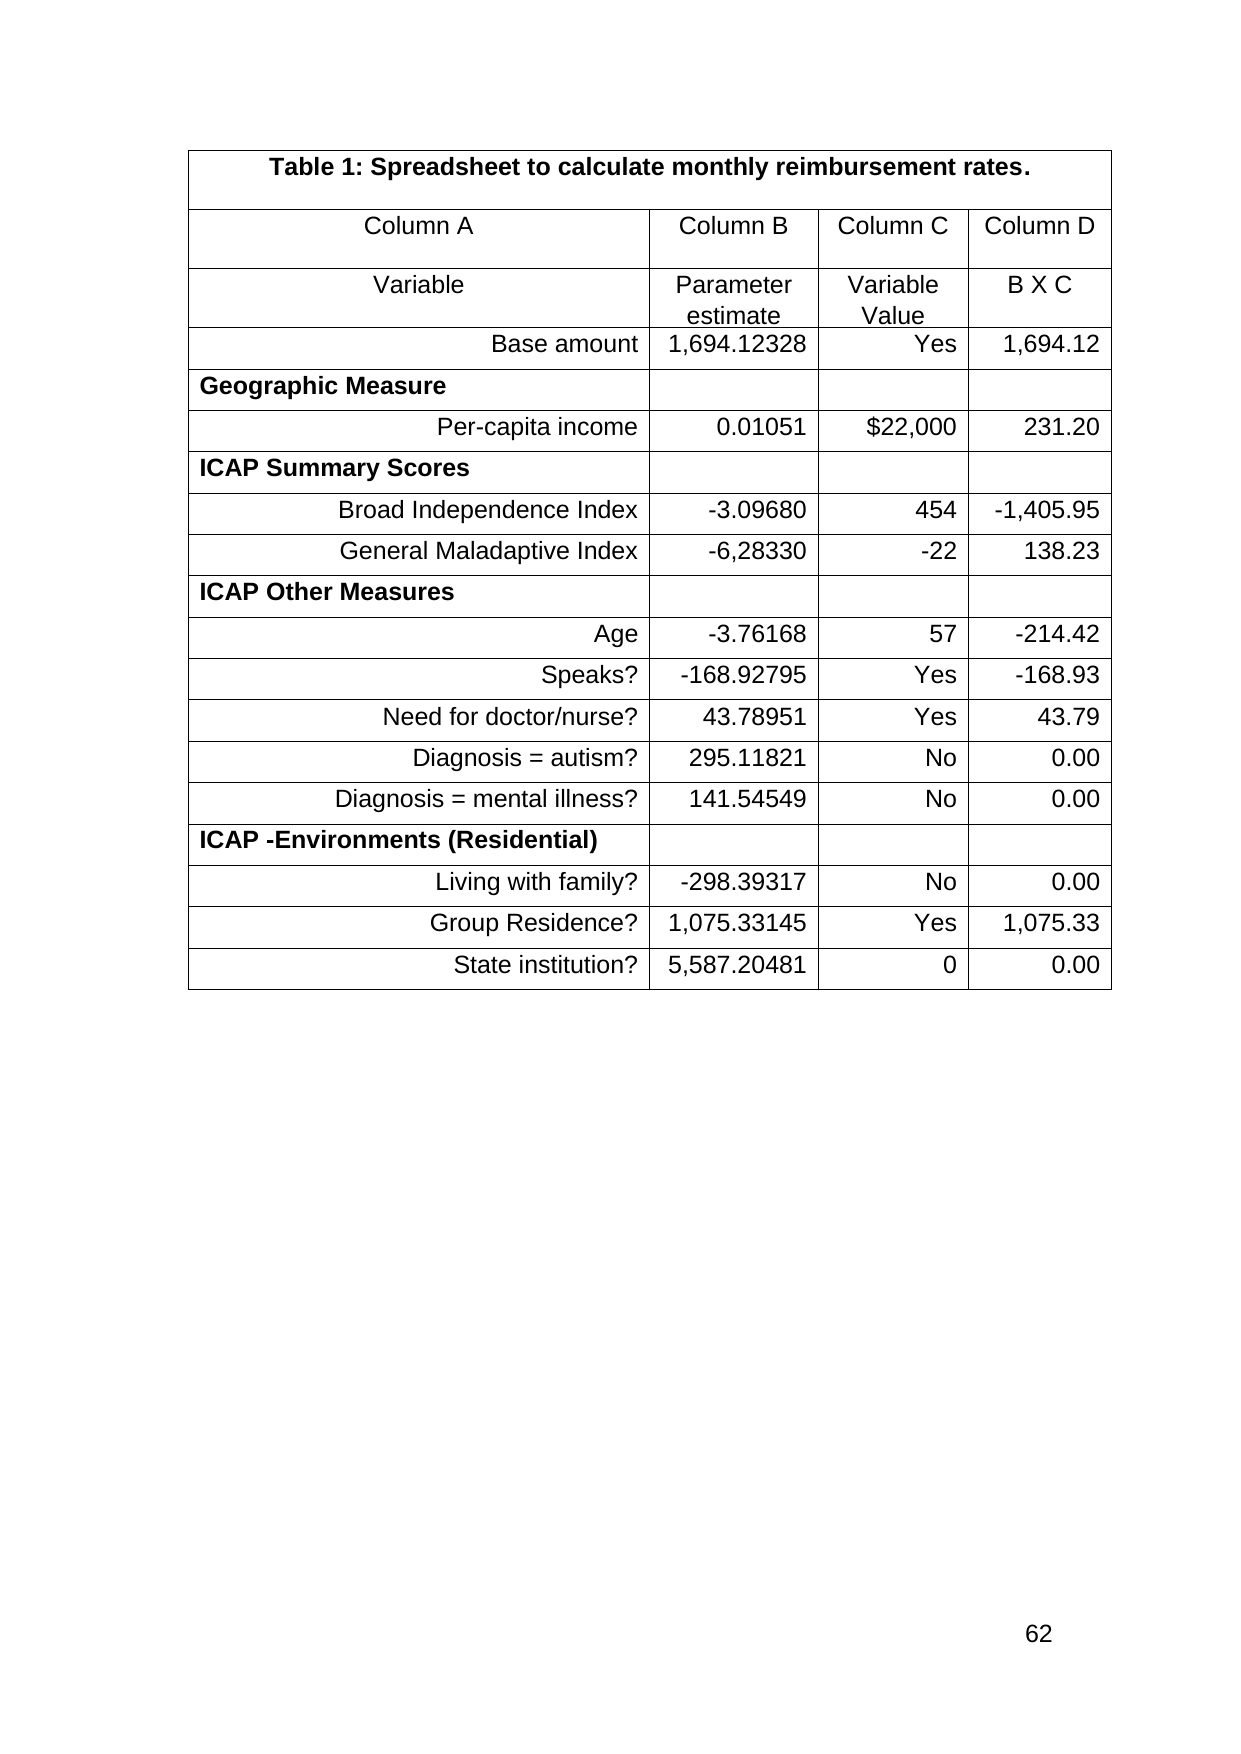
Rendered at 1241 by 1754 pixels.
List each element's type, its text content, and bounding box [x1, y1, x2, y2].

table_cell [819, 370, 968, 410]
table_cell [650, 825, 818, 865]
table_cell Yes [819, 659, 968, 699]
table_cell Variable Value [819, 269, 968, 327]
table_cell Yes [819, 907, 968, 947]
table_cell 43.79 [969, 700, 1111, 741]
table_cell Living with family? [189, 866, 649, 906]
table_cell 1,075.33 [969, 907, 1111, 947]
table_cell -22 [819, 535, 968, 575]
table_cell [969, 825, 1111, 865]
table_cell -3.76168 [650, 618, 818, 658]
table_cell -214.42 [969, 618, 1111, 658]
table_cell Column B [650, 210, 818, 268]
table_cell 138.23 [969, 535, 1111, 575]
table_cell 57 [819, 618, 968, 658]
table_cell -298.39317 [650, 866, 818, 906]
table_cell Yes [819, 328, 968, 368]
table_cell Yes [819, 700, 968, 741]
table_cell -1,405.95 [969, 494, 1111, 534]
table_cell Column D [969, 210, 1111, 268]
table_cell -168.92795 [650, 659, 818, 699]
table_cell -6,28330 [650, 535, 818, 575]
table_cell $22,000 [819, 411, 968, 451]
table_cell -168.93 [969, 659, 1111, 699]
table_cell 231.20 [969, 411, 1111, 451]
table_cell No [819, 866, 968, 906]
table_cell Group Residence? [189, 907, 649, 947]
table_cell Column A [189, 210, 649, 268]
table_cell 0 [819, 949, 968, 989]
table_cell 0.00 [969, 949, 1111, 989]
table_cell [969, 370, 1111, 410]
table_cell 0.00 [969, 866, 1111, 906]
table_cell No [819, 742, 968, 782]
table_cell ICAP Other Measures [189, 576, 649, 617]
table_cell Variable [189, 269, 649, 327]
table_cell [969, 452, 1111, 493]
table_header Table 1: Spreadsheet to calculate monthly reimbursement rates. [189, 151, 1111, 209]
table_cell No [819, 783, 968, 823]
table_cell Diagnosis = autism? [189, 742, 649, 782]
table_cell [819, 576, 968, 617]
table_cell [650, 452, 818, 493]
table_cell 5,587.20481 [650, 949, 818, 989]
table_cell Diagnosis = mental illness? [189, 783, 649, 823]
table_cell 0.00 [969, 742, 1111, 782]
table_cell 0.01051 [650, 411, 818, 451]
table_cell Broad Index [189, 494, 649, 534]
table_cell [819, 825, 968, 865]
table_cell [650, 576, 818, 617]
table_cell ICAP Summary Scores [189, 452, 649, 493]
table_cell Geographic Measure [189, 370, 649, 410]
table_cell 0.00 [969, 783, 1111, 823]
table_cell State institution? [189, 949, 649, 989]
table_cell [969, 576, 1111, 617]
table_cell 295.11821 [650, 742, 818, 782]
table_cell Parameter estimate [650, 269, 818, 327]
table_cell 141.54549 [650, 783, 818, 823]
table_cell Per-capita income [189, 411, 649, 451]
table_cell [650, 370, 818, 410]
table_cell 43.78951 [650, 700, 818, 741]
table_cell [819, 452, 968, 493]
table_cell General Maladaptive Index [189, 535, 649, 575]
table_cell -3.09680 [650, 494, 818, 534]
table_cell 1,694.12 [969, 328, 1111, 368]
table_cell B X C [969, 269, 1111, 327]
table_cell Age [189, 618, 649, 658]
table_cell Column C [819, 210, 968, 268]
table_cell 1,075.33145 [650, 907, 818, 947]
table_cell Need for doctor/nurse? [189, 700, 649, 741]
table_cell Speaks? [189, 659, 649, 699]
table_cell ICAP -Environments (Residential) [189, 825, 649, 865]
table_cell 454 [819, 494, 968, 534]
table_cell 1,694.12328 [650, 328, 818, 368]
table_cell Base amount [189, 328, 649, 368]
